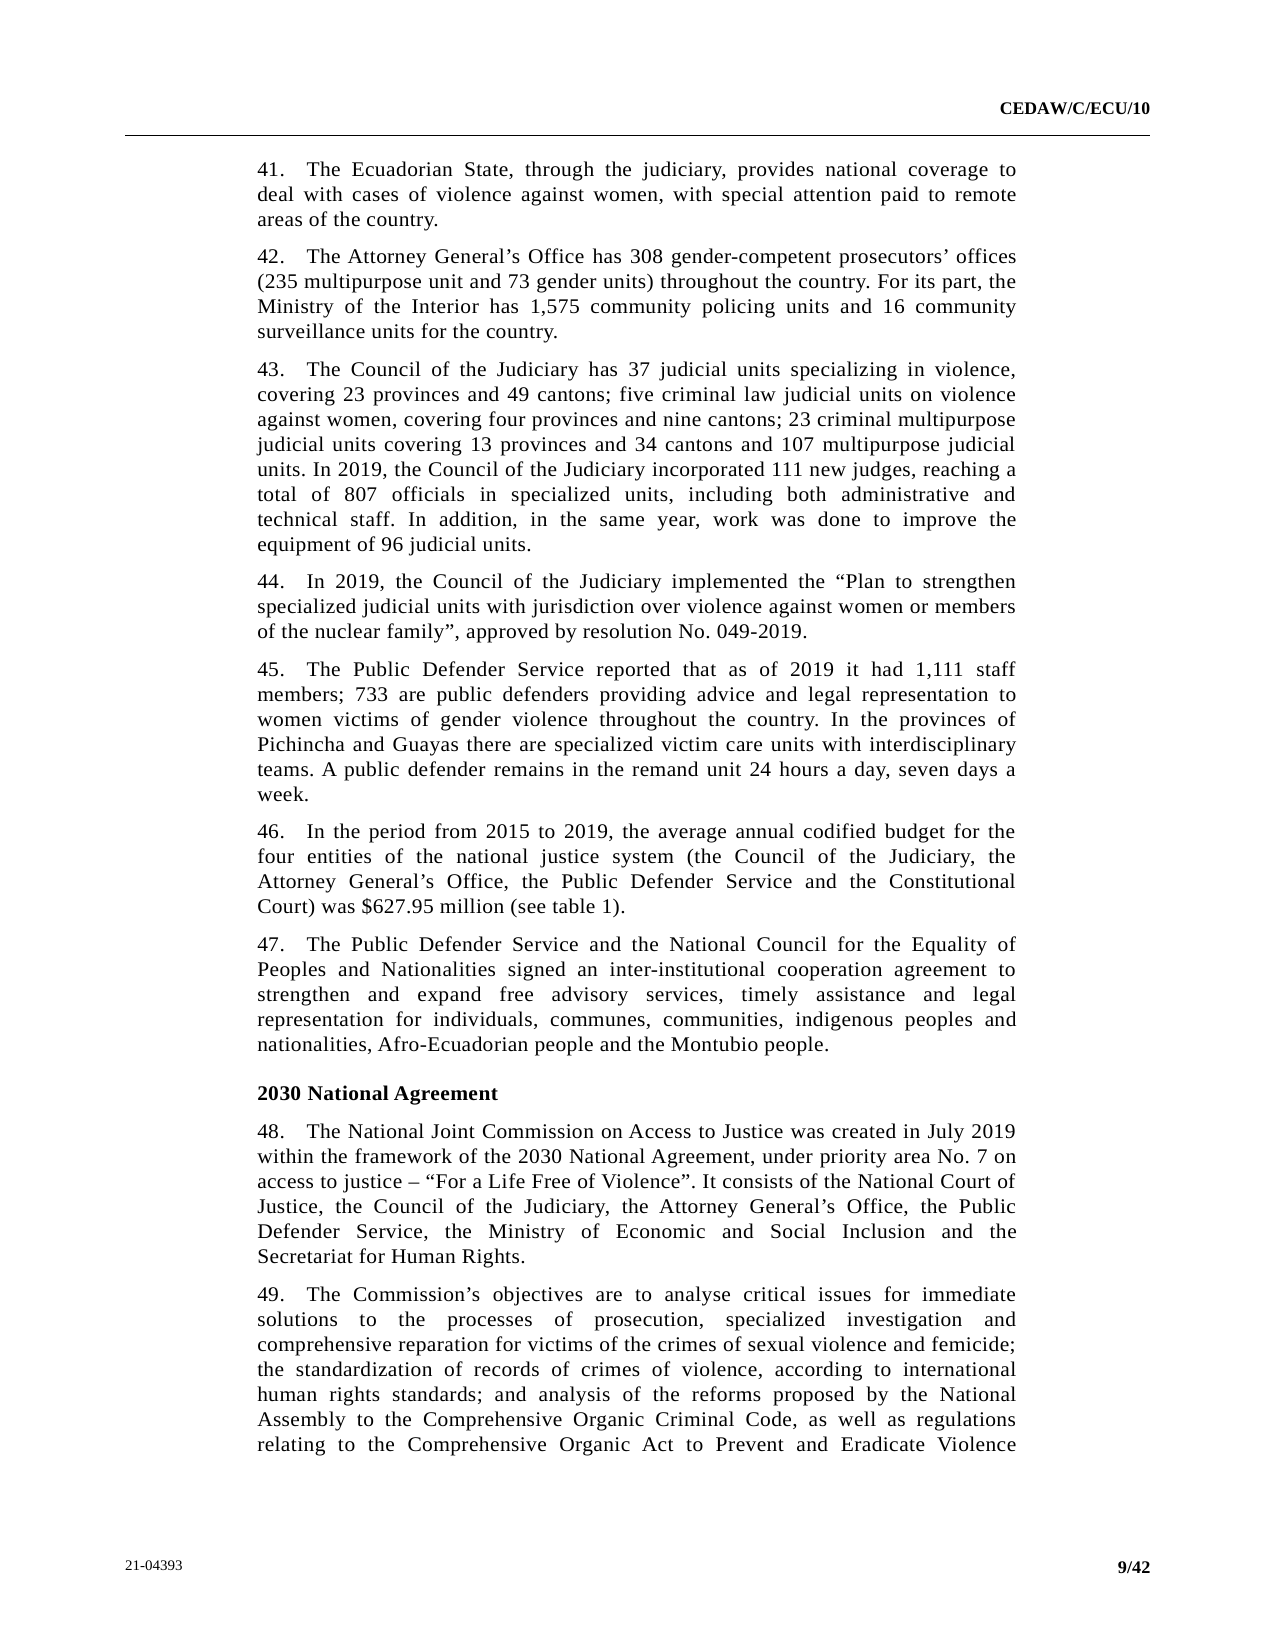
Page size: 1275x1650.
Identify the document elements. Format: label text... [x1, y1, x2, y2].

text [257, 1281, 1018, 1456]
text 41. The Ecuadorian State, through the judiciary, provides national coverage to deal with cases of violence against women, with special attention paid to remote areas of the country. [257, 156, 1018, 231]
text 2030 National Agreement [125, 1081, 1019, 1106]
text 46. In the period from 2015 to 2019, the average annual codified budget for the four entities of the national justice system (the Council of the Judiciary, the Attorney General’s Office, the Public Defender Service and the Constitutional Court) was $627.95 million (see table 1). [257, 818, 1018, 918]
text 42. The Attorney General’s Office has 308 gender-competent prosecutors’ offices (235 multipurpose unit and 73 gender units) throughout the country. For its part, the Ministry of the Interior has 1,575 community policing units and 16 community surveillance units for the country. [257, 243, 1018, 343]
text 47. The Public Defender Service and the National Council for the Equality of Peoples and Nationalities signed an inter-institutional cooperation agreement to strengthen and expand free advisory services, timely assistance and legal representation for individuals, communes, communities, indigenous peoples and nationalities, Afro-Ecuadorian people and the Montubio people. [257, 931, 1018, 1056]
text 48. The National Joint Commission on Access to Justice was created in July 2019 within the framework of the 2030 National Agreement, under priority area No. 7 on access to justice – “For a Life Free of Violence”. It consists of the National Court of Justice, the Council of the Judiciary, the Attorney General’s Office, the Public Defender Service, the Ministry of Economic and Social Inclusion and the Secretariat for Human Rights. [257, 1118, 1018, 1268]
text 44. In 2019, the Council of the Judiciary implemented the “Plan to strengthen specialized judicial units with jurisdiction over violence against women or members of the nuclear family”, approved by resolution No. 049-2019. [257, 568, 1018, 643]
text 43. The Council of the Judiciary has 37 judicial units specializing in violence, covering 23 provinces and 49 cantons; five criminal law judicial units on violence against women, covering four provinces and nine cantons; 23 criminal multipurpose judicial units covering 13 provinces and 34 cantons and 107 multipurpose judicial units. In 2019, the Council of the Judiciary incorporated 111 new judges, reaching a total of 807 officials in specialized units, including both administrative and technical staff. In addition, in the same year, work was done to improve the equipment of 96 judicial units. [257, 356, 1018, 556]
text 45. The Public Defender Service reported that as of 2019 it had 1,111 staff members; 733 are public defenders providing advice and legal representation to women victims of gender violence throughout the country. In the provinces of Pichincha and Guayas there are specialized victim care units with interdisciplinary teams. A public defender remains in the remand unit 24 hours a day, seven days a week. [257, 656, 1018, 806]
